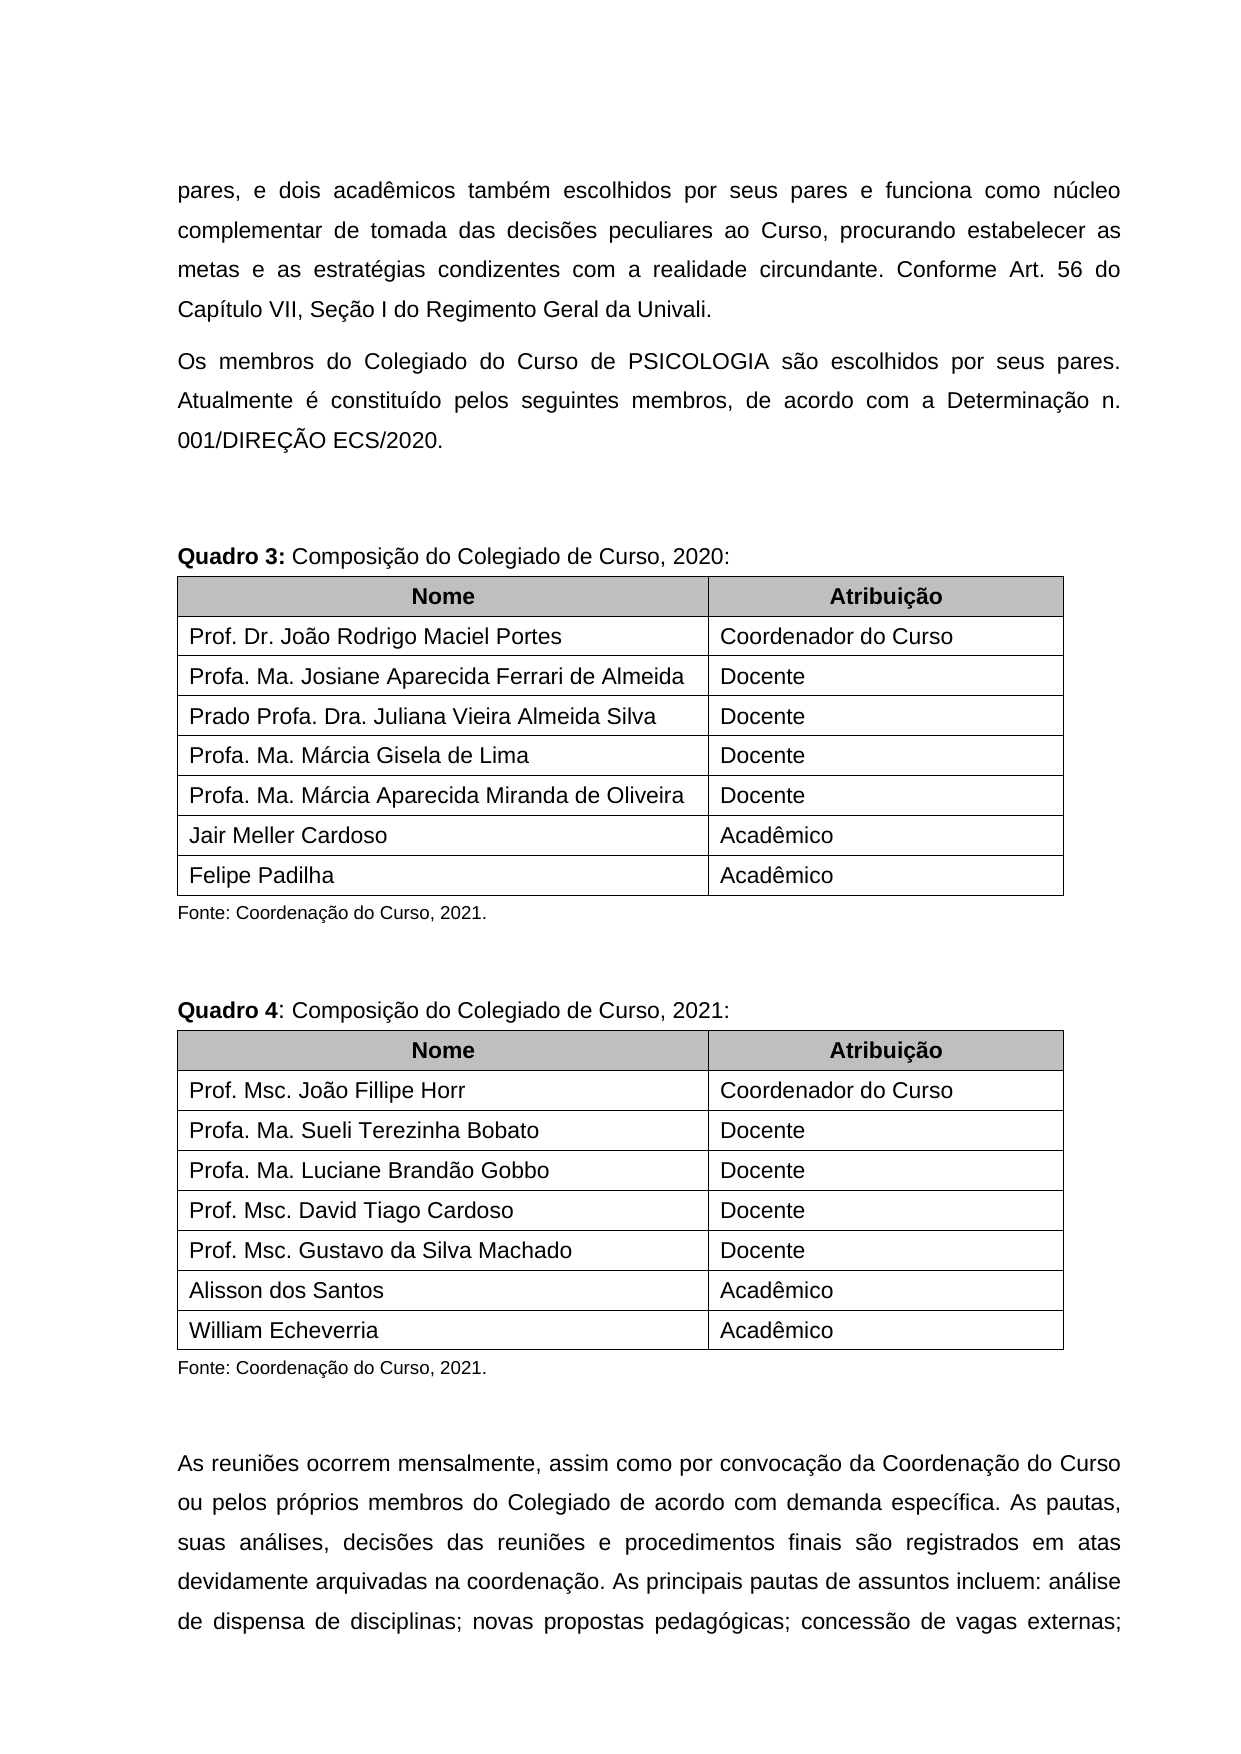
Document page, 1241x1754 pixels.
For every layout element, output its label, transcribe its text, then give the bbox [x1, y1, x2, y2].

table_cell Docente [709, 1231, 1063, 1269]
table_header Atribuição [709, 577, 1063, 616]
table_cell Profa. Ma. Márcia Aparecida Miranda de Oliveira [178, 776, 708, 815]
text : Composição do Colegiado de Curso, 2020: [177, 543, 1122, 569]
table_cell Coordenador do Curso [709, 1071, 1063, 1110]
table_cell Docente [709, 656, 1063, 695]
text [177, 1450, 1122, 1634]
table_cell Coordenador do Curso [709, 617, 1063, 655]
table_cell Acadêmico [709, 1271, 1063, 1309]
table_cell Prof. Msc. David Tiago Cardoso [178, 1191, 708, 1230]
table_cell Alisson dos Santos [178, 1271, 708, 1309]
table_cell William Echeverria [178, 1311, 708, 1349]
table_cell Acadêmico [709, 816, 1063, 855]
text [177, 177, 1122, 322]
text Os membros do Colegiado do Curso de PSICOLOGIA são escolhidos por seus pares. Atualmente é constituído pelos seguintes membros, de acordo com a Determinação n. 001/DIREÇÃO ECS/2020. [177, 348, 1122, 453]
table_cell Profa. Ma. Josiane Aparecida Ferrari de Almeida [178, 656, 708, 695]
text Fonte: Coordenação do Curso, 2021. [177, 1357, 1122, 1378]
table_cell Jair Meller Cardoso [178, 816, 708, 855]
table_header Atribuição [709, 1031, 1063, 1070]
table_header Nome [178, 1031, 708, 1070]
table_cell Docente [709, 1191, 1063, 1230]
table_cell Prof. Msc. João Fillipe Horr [178, 1071, 708, 1110]
table_cell Prof. Dr. João Rodrigo Maciel Portes [178, 617, 708, 655]
table_cell Acadêmico [709, 856, 1063, 895]
table_header Nome [178, 577, 708, 616]
table_cell Prado Profa. Dra. Juliana Vieira Almeida Silva [178, 696, 708, 735]
table_cell Profa. Ma. Márcia Gisela de Lima [178, 736, 708, 775]
table_cell Docente [709, 696, 1063, 735]
table_cell Profa. Ma. Luciane Brandão Gobbo [178, 1151, 708, 1190]
table_cell Profa. Ma. Sueli Terezinha Bobato [178, 1111, 708, 1150]
table_cell Felipe Padilha [178, 856, 708, 895]
table_cell Docente [709, 776, 1063, 815]
table_cell Docente [709, 1151, 1063, 1190]
text : Composição do Colegiado de Curso, 2021: [177, 995, 1122, 1024]
table_cell Prof. Msc. Gustavo da Silva Machado [178, 1231, 708, 1269]
table_cell Acadêmico [709, 1311, 1063, 1349]
table_cell Docente [709, 1111, 1063, 1150]
table_cell Docente [709, 736, 1063, 775]
text Fonte: Coordenação do Curso, 2021. [177, 902, 1122, 924]
